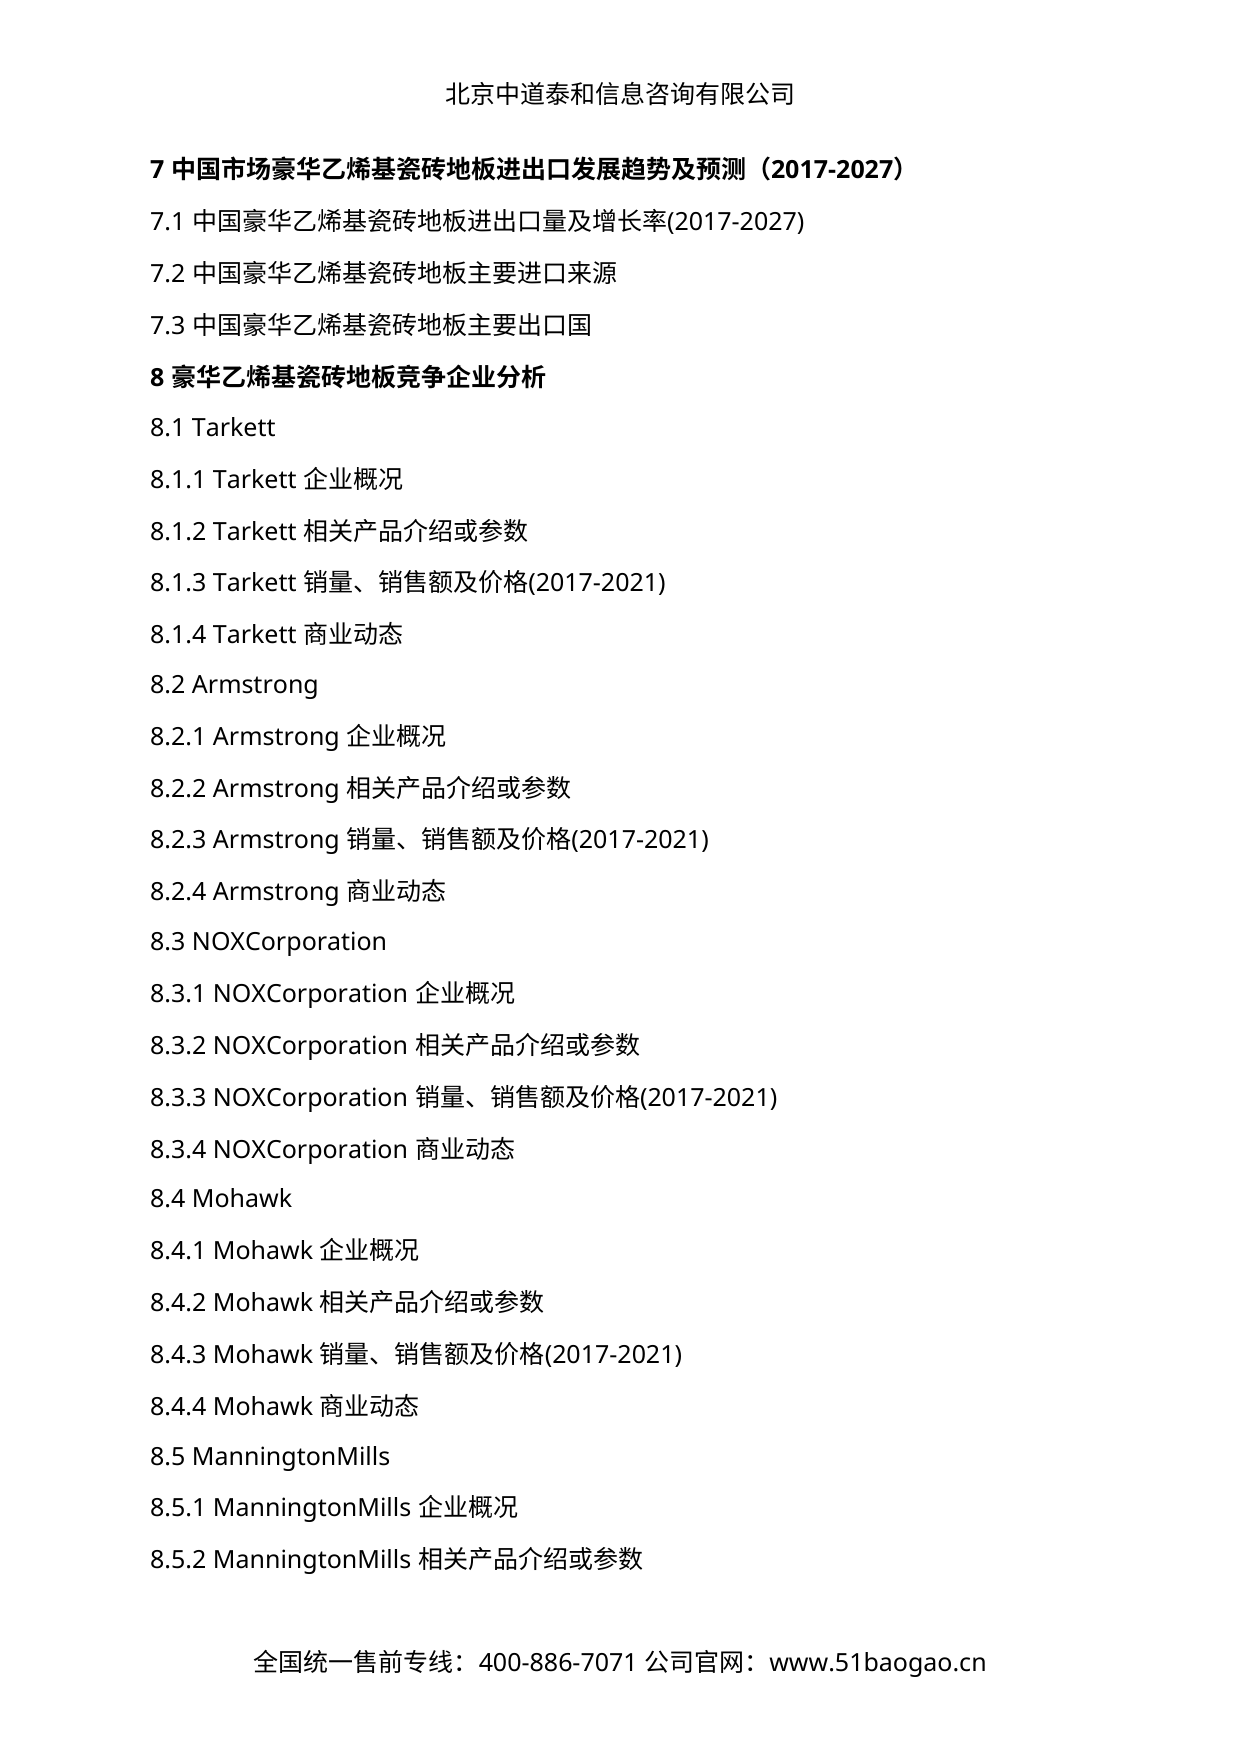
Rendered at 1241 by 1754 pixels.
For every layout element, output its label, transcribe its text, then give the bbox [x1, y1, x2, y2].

text 8.2.2 Armstrong 相关产品介绍或参数 [150, 768, 1090, 804]
text 7.2 中国豪华乙烯基瓷砖地板主要进口来源 [150, 254, 1090, 290]
text 8.5.2 ManningtonMills 相关产品介绍或参数 [150, 1540, 1090, 1576]
text 8.3.1 NOXCorporation 企业概况 [150, 973, 1090, 1010]
text 8.2 Armstrong [150, 667, 1090, 701]
text 8.3.3 NOXCorporation 销量、销售额及价格(2017-2021) [150, 1077, 1090, 1113]
text 8 豪华乙烯基瓷砖地板竞争企业分析 [150, 357, 1090, 394]
text 8.1.4 Tarkett 商业动态 [150, 615, 1090, 651]
text 8.1.3 Tarkett 销量、销售额及价格(2017-2021) [150, 563, 1090, 599]
text 8.4 Mohawk [150, 1181, 1090, 1215]
text 8.4.2 Mohawk 相关产品介绍或参数 [150, 1282, 1090, 1319]
text 8.2.3 Armstrong 销量、销售额及价格(2017-2021) [150, 820, 1090, 856]
text 8.3.2 NOXCorporation 相关产品介绍或参数 [150, 1025, 1090, 1062]
text 8.5 ManningtonMills [150, 1438, 1090, 1472]
text 7 中国市场豪华乙烯基瓷砖地板进出口发展趋势及预测（2017-2027） [150, 150, 1090, 186]
text 8.1.2 Tarkett 相关产品介绍或参数 [150, 511, 1090, 547]
text 8.4.3 Mohawk 销量、销售额及价格(2017-2021) [150, 1334, 1090, 1371]
text 8.1.1 Tarkett 企业概况 [150, 459, 1090, 495]
text 8.1 Tarkett [150, 409, 1090, 443]
text 8.4.4 Mohawk 商业动态 [150, 1386, 1090, 1422]
text 8.3.4 NOXCorporation 商业动态 [150, 1129, 1090, 1165]
text 7.1 中国豪华乙烯基瓷砖地板进出口量及增长率(2017-2027) [150, 202, 1090, 238]
text 8.5.1 ManningtonMills 企业概况 [150, 1488, 1090, 1524]
text 8.2.1 Armstrong 企业概况 [150, 716, 1090, 752]
text 7.3 中国豪华乙烯基瓷砖地板主要出口国 [150, 306, 1090, 342]
text 8.4.1 Mohawk 企业概况 [150, 1231, 1090, 1267]
text 8.2.4 Armstrong 商业动态 [150, 872, 1090, 908]
text 8.3 NOXCorporation [150, 924, 1090, 958]
